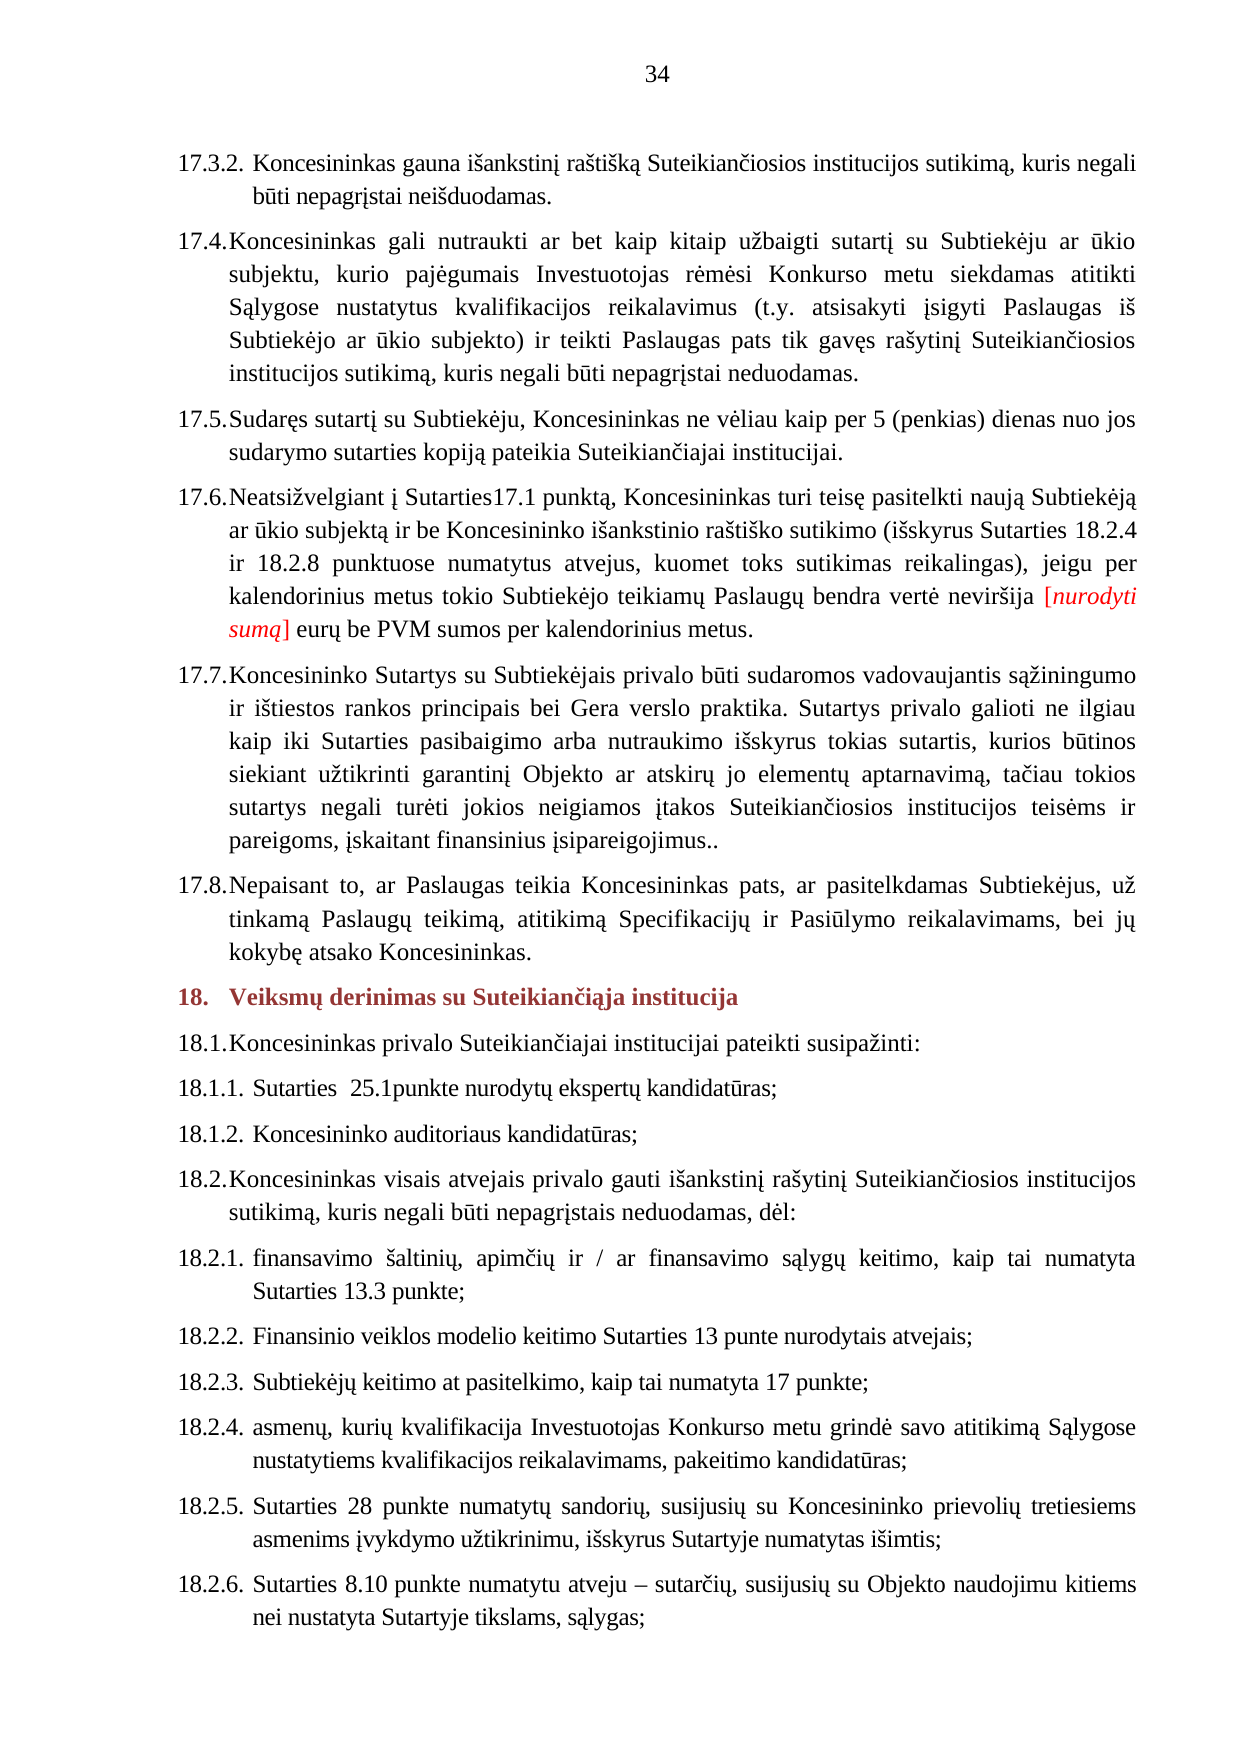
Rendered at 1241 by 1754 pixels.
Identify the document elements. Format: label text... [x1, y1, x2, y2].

text finansavimo šaltinių, apimčių ir / ar finansavimo sąlygų keitimo, kaip tai numatyta Sutarties 13.3 punkte; [177, 1243, 1137, 1304]
text Koncesininkas visais atvejais privalo gauti išankstinį rašytinį Suteikiančiosios institucijos sutikimą, kuris negali būti nepagrįstais neduodamas, dėl: [177, 1164, 1137, 1226]
text Sutarties 8.10 punkte numatytu atveju – sutarčių, susijusių su Objekto naudojimu kitiems nei nustatyta Sutartyje tikslams, sąlygas; [177, 1569, 1137, 1631]
text Koncesininkas gauna išankstinį raštišką Suteikiančiosios institucijos sutikimą, kuris negali būti nepagrįstai neišduodamas. [177, 148, 1137, 209]
text Koncesininko Sutartys su Subtiekėjais privalo būti sudaromos vadovaujantis sąžiningumo ir ištiestos rankos principais bei Gera verslo praktika. Sutartys privalo galioti ne ilgiau kaip iki Sutarties pasibaigimo arba nutraukimo išskyrus tokias sutartis, kurios būtinos siekiant užtikrinti garantinį Objekto ar atskirų jo elementų aptarnavimą, tačiau tokios sutartys negali turėti jokios neigiamos įtakos Suteikiančiosios institucijos teisėms ir pareigoms, įskaitant finansinius įsipareigojimus.. [177, 660, 1137, 854]
text Finansinio veiklos modelio keitimo Sutarties 13 punte nurodytais atvejais; [177, 1321, 1137, 1350]
text Sudaręs sutartį su Subtiekėju, Koncesininkas ne vėliau kaip per 5 (penkias) dienas nuo jos sudarymo sutarties kopiją pateikia Suteikiančiajai institucijai. [177, 404, 1137, 466]
text Subtiekėjų keitimo at pasitelkimo, kaip tai numatyta 17 punkte; [177, 1367, 1137, 1396]
text Sutarties 28 punkte numatytų sandorių, susijusių su Koncesininko prievolių tretiesiems asmenims įvykdymo užtikrinimu, išskyrus Sutartyje numatytas išimtis; [177, 1491, 1137, 1553]
text Koncesininko auditoriaus kandidatūras; [177, 1119, 1137, 1147]
subtitle Veiksmų derinimas su Suteikiančiąja institucija [177, 982, 1137, 1011]
text Sutarties 25.1punkte nurodytų ekspertų kandidatūras; [177, 1073, 1137, 1102]
text Koncesininkas gali nutraukti ar bet kaip kitaip užbaigti sutartį su Subtiekėju ar ūkio subjektu, kurio pajėgumais Investuotojas rėmėsi Konkurso metu siekdamas atitikti Sąlygose nustatytus kvalifikacijos reikalavimus (t.y. atsisakyti įsigyti Paslaugas iš Subtiekėjo ar ūkio subjekto) ir teikti Paslaugas pats tik gavęs rašytinį Suteikiančiosios institucijos sutikimą, kuris negali būti nepagrįstai neduodamas. [177, 226, 1137, 387]
text Koncesininkas privalo Suteikiančiajai institucijai pateikti susipažinti: [177, 1028, 1137, 1056]
text Neatsižvelgiant į Sutarties17.1 punktą, Koncesininkas turi teisę pasitelkti naują Subtiekėją ar ūkio subjektą ir be Koncesininko išankstinio raštiško sutikimo (išskyrus Sutarties 18.2.4 ir 18.2.8 punktuose numatytus atvejus, kuomet toks sutikimas reikalingas), jeigu per kalendorinius metus tokio Subtiekėjo teikiamų Paslaugų bendra vertė neviršija [nurodyti sumą] eurų be PVM sumos per kalendorinius metus. [177, 482, 1137, 643]
text Nepaisant to, ar Paslaugas teikia Koncesininkas pats, ar pasitelkdamas Subtiekėjus, už tinkamą Paslaugų teikimą, atitikimą Specifikacijų ir Pasiūlymo reikalavimams, bei jų kokybę atsako Koncesininkas. [177, 871, 1137, 965]
text asmenų, kurių kvalifikacija Investuotojas Konkurso metu grindė savo atitikimą Sąlygose nustatytiems kvalifikacijos reikalavimams, pakeitimo kandidatūras; [177, 1412, 1137, 1474]
